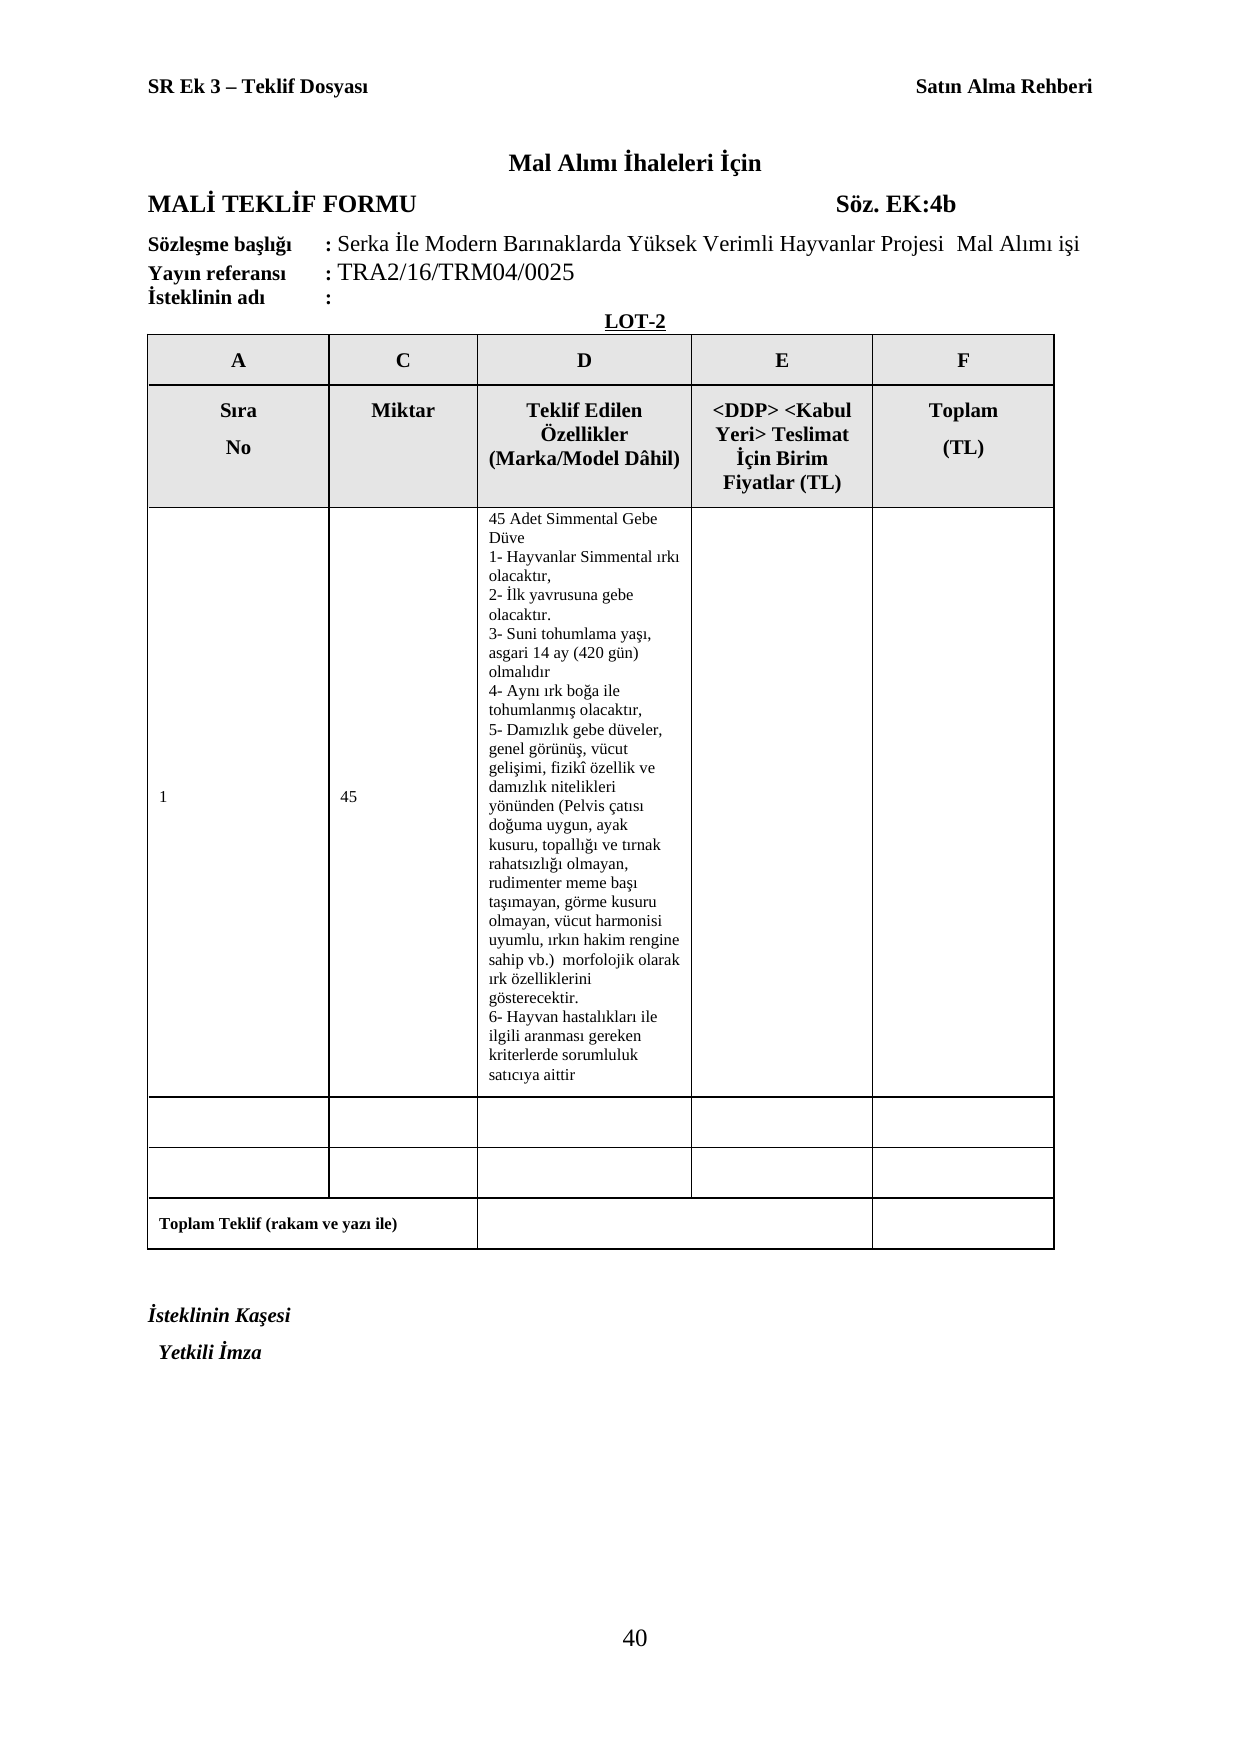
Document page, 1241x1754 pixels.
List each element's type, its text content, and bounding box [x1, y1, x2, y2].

table_header E [692, 335, 872, 384]
table_cell Toplam Teklif (rakam ve yazı ile) [148, 1198, 477, 1248]
text LOT-2 [148, 309, 1122, 333]
text İsteklinin adı : [148, 285, 1122, 309]
table_header A [148, 335, 328, 384]
table_cell [873, 1199, 1053, 1248]
table_cell Miktar [330, 386, 477, 507]
table_cell [478, 1148, 691, 1197]
text Mal Alımı İhaleleri İçin [148, 148, 1122, 176]
text MALİ TEKLİF FORMU Söz. EK:4b [148, 189, 1122, 218]
text Sözleşme başlığı : Serka İle Modern Barınaklarda Yüksek Verimli Hayvanlar Projesi Mal Alımı işi [148, 230, 1122, 257]
text Yayın referansı : TRA2/16/TRM04/0025 [148, 257, 1122, 285]
table_cell [692, 1098, 872, 1147]
table_cell [478, 1199, 872, 1248]
table_cell Sıra No [148, 385, 328, 507]
table_cell 45 Adet Simmental Gebe Düve 1- Hayvanlar Simmental ırkı olacaktır, 2- İlk yavrusuna gebe olacaktır. 3- Suni tohumlama yaşı, asgari 14 ay (420 gün) olmalıdır 4- Aynı ırk boğa ile tohumlanmış olacaktır, 5- Damızlık gebe düveler, genel görünüş, vücut gelişimi, fizikî özellik ve damızlık nitelikleri yönünden (Pelvis çatısı doğuma uygun, ayak kusuru, topallığı ve tırnak rahatsızlığı olmayan, rudimenter meme başı taşımayan, görme kusuru olmayan, vücut harmonisi uyumlu, ırkın hakim rengine sahip vb.) morfolojik olarak ırk özelliklerini gösterecektir. 6- Hayvan hastalıkları ile ilgili aranması gereken kriterlerde sorumluluk satıcıya aittir [478, 508, 691, 1096]
table_cell [330, 1098, 477, 1147]
table_header C [330, 335, 477, 384]
table_cell Toplam (TL) [873, 386, 1053, 507]
table_cell [873, 1148, 1053, 1197]
table_cell [692, 508, 872, 1096]
table_cell [873, 1098, 1053, 1147]
text Yetkili İmza [148, 1340, 1122, 1364]
table_header D [478, 335, 691, 384]
table_cell [330, 1148, 477, 1197]
table_cell [148, 1097, 328, 1147]
table_cell Teklif Edilen Özellikler (Marka/Model Dâhil) [478, 386, 691, 507]
table_cell [692, 1148, 872, 1197]
table_cell 1 [148, 508, 328, 1096]
table_cell [478, 1098, 691, 1147]
table_cell 45 [330, 508, 477, 1096]
table_cell <DDP> <Kabul Yeri> Teslimat İçin Birim Fiyatlar (TL) [692, 386, 872, 507]
text İsteklinin Kaşesi [148, 1303, 1122, 1327]
table_cell [873, 508, 1053, 1096]
table_header F [873, 335, 1053, 384]
table_cell [148, 1148, 328, 1197]
